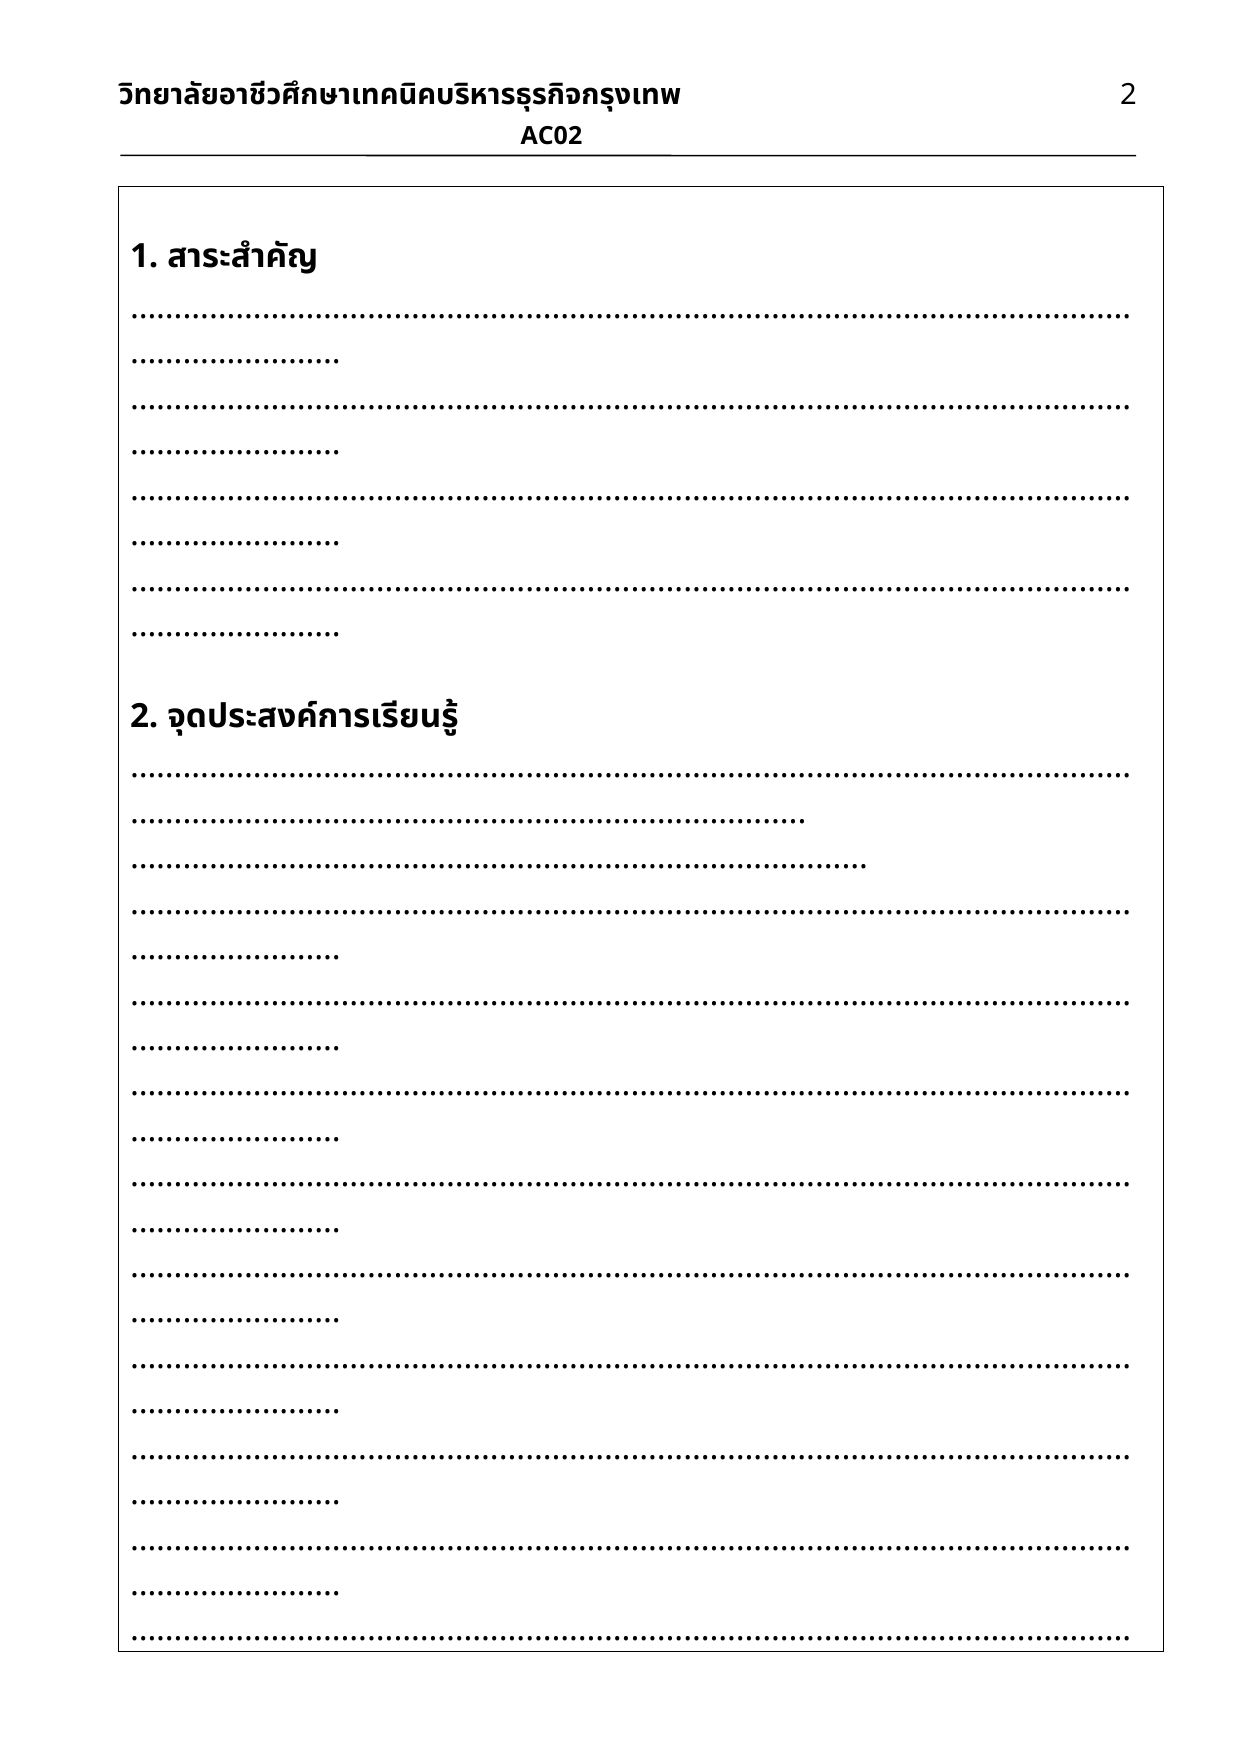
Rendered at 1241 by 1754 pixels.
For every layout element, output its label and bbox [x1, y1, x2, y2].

table_cell [119, 187, 1163, 1651]
